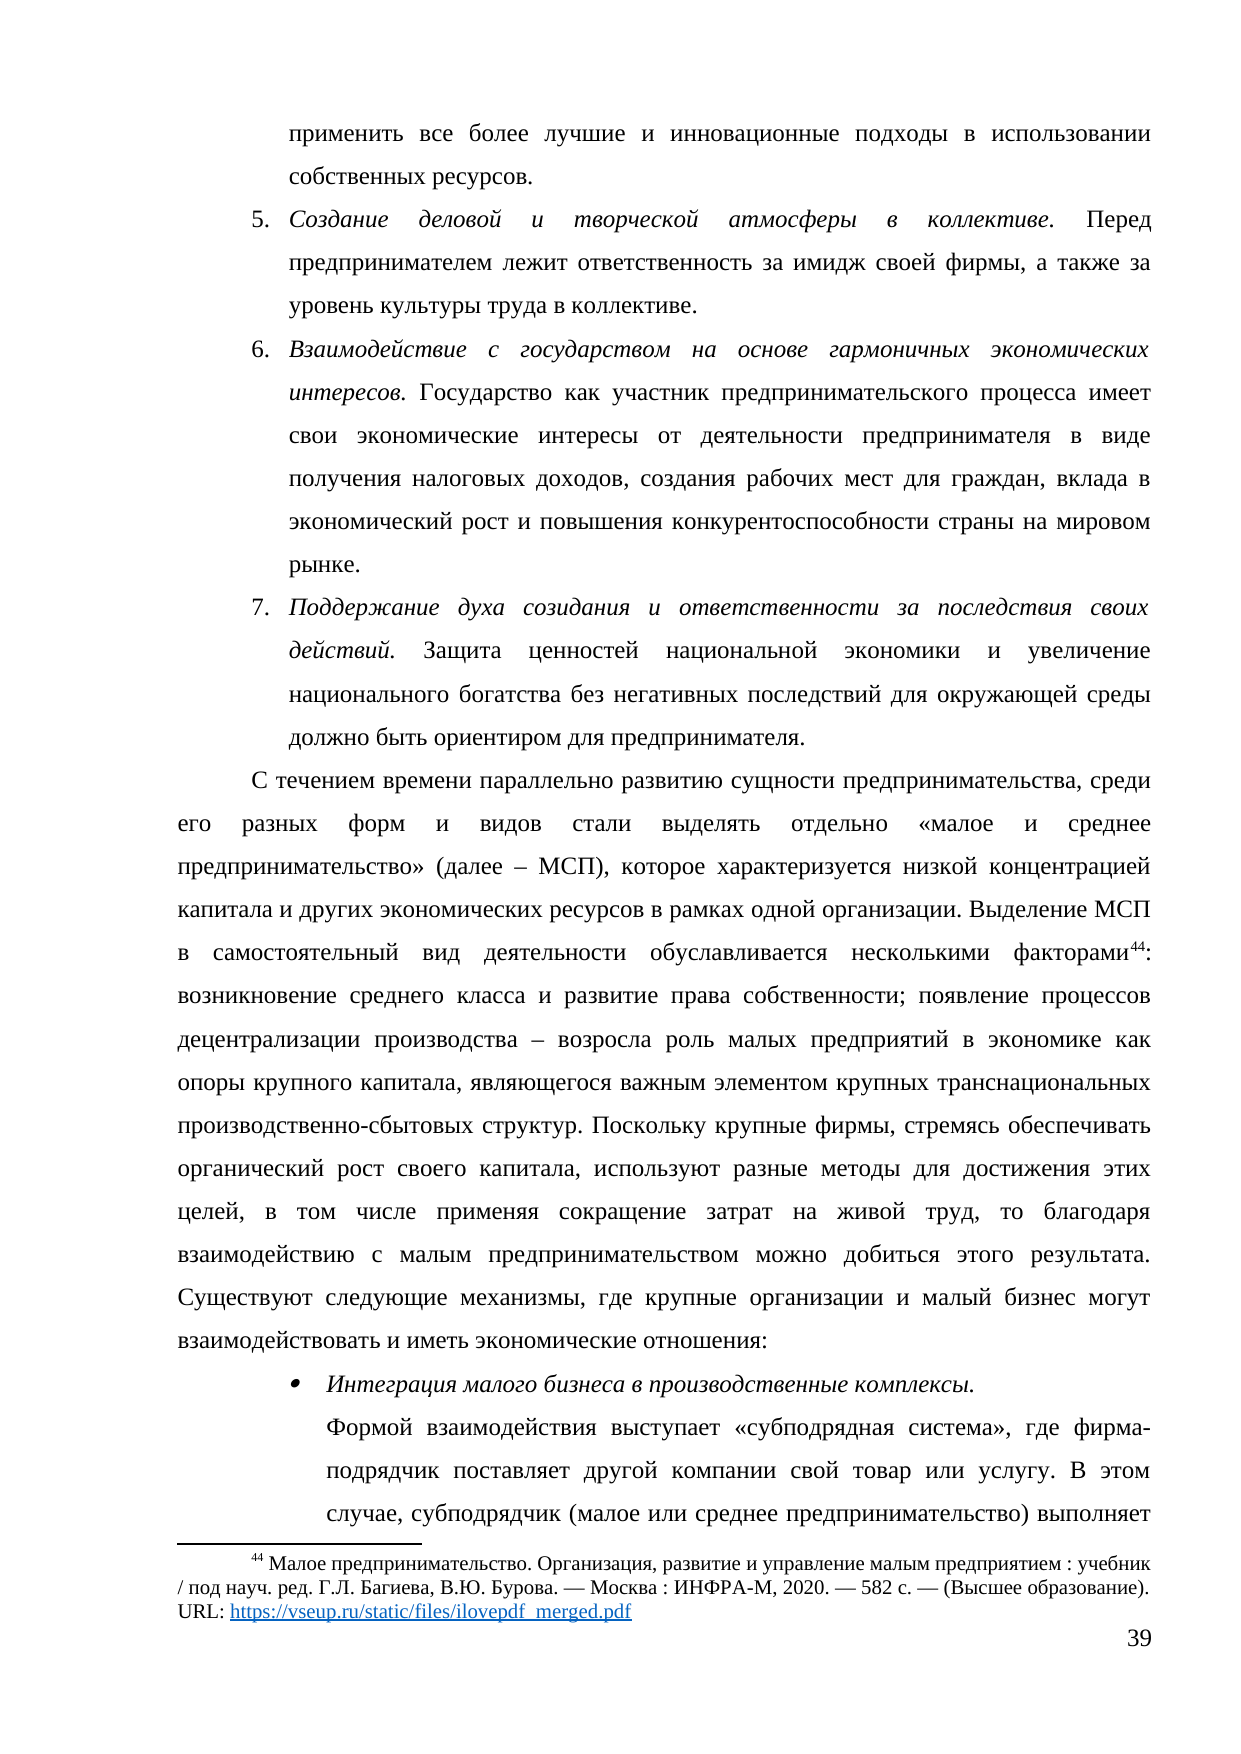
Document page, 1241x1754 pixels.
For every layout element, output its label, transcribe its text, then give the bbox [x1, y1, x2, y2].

list Поддержание духа созидания и ответственности за последствия своих действий. Защита ценностей национальной экономики и увеличение национального богатства без негативных последствий для окружающей среды должно быть ориентиром для предпринимателя. [251, 592, 1152, 751]
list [251, 118, 1152, 190]
list Создание деловой и творческой атмосферы в коллективе. Перед предпринимателем лежит ответственность за имидж своей фирмы, а также за уровень культуры труда в коллективе. [251, 204, 1152, 319]
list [326, 1412, 1152, 1527]
list Взаимодействие с государством на основе гармоничных экономических интересов. Государство как участник предпринимательского процесса имеет свои экономические интересы от деятельности предпринимателя в виде получения налоговых доходов, создания рабочих мест для граждан, вклада в экономический рост и повышения конкурентоспособности страны на мировом рынке. [251, 334, 1152, 578]
list Интеграция малого бизнеса в производственные комплексы. [288, 1369, 1152, 1397]
text С течением времени параллельно развитию сущности предпринимательства, среди его разных форм и видов стали выделять отдельно «малое и среднее предпринимательство» (далее – МСП), которое характеризуется низкой концентрацией капитала и других экономических ресурсов в рамках одной организации. Выделение МСП в самостоятельный вид деятельности обуславливается несколькими факторами: возникновение среднего класса и развитие права собственности; появление процессов децентрализации производства – возросла роль малых предприятий в экономике как опоры крупного капитала, являющегося важным элементом крупных транснациональных производственно-сбытовых структур. Поскольку крупные фирмы, стремясь обеспечивать органический рост своего капитала, используют разные методы для достижения этих целей, в том числе применяя сокращение затрат на живой труд, то благодаря взаимодействию с малым предпринимательством можно добиться этого результата. Существуют следующие механизмы, где крупные организации и малый бизнес могут взаимодействовать и иметь экономические отношения: [177, 765, 1152, 1354]
